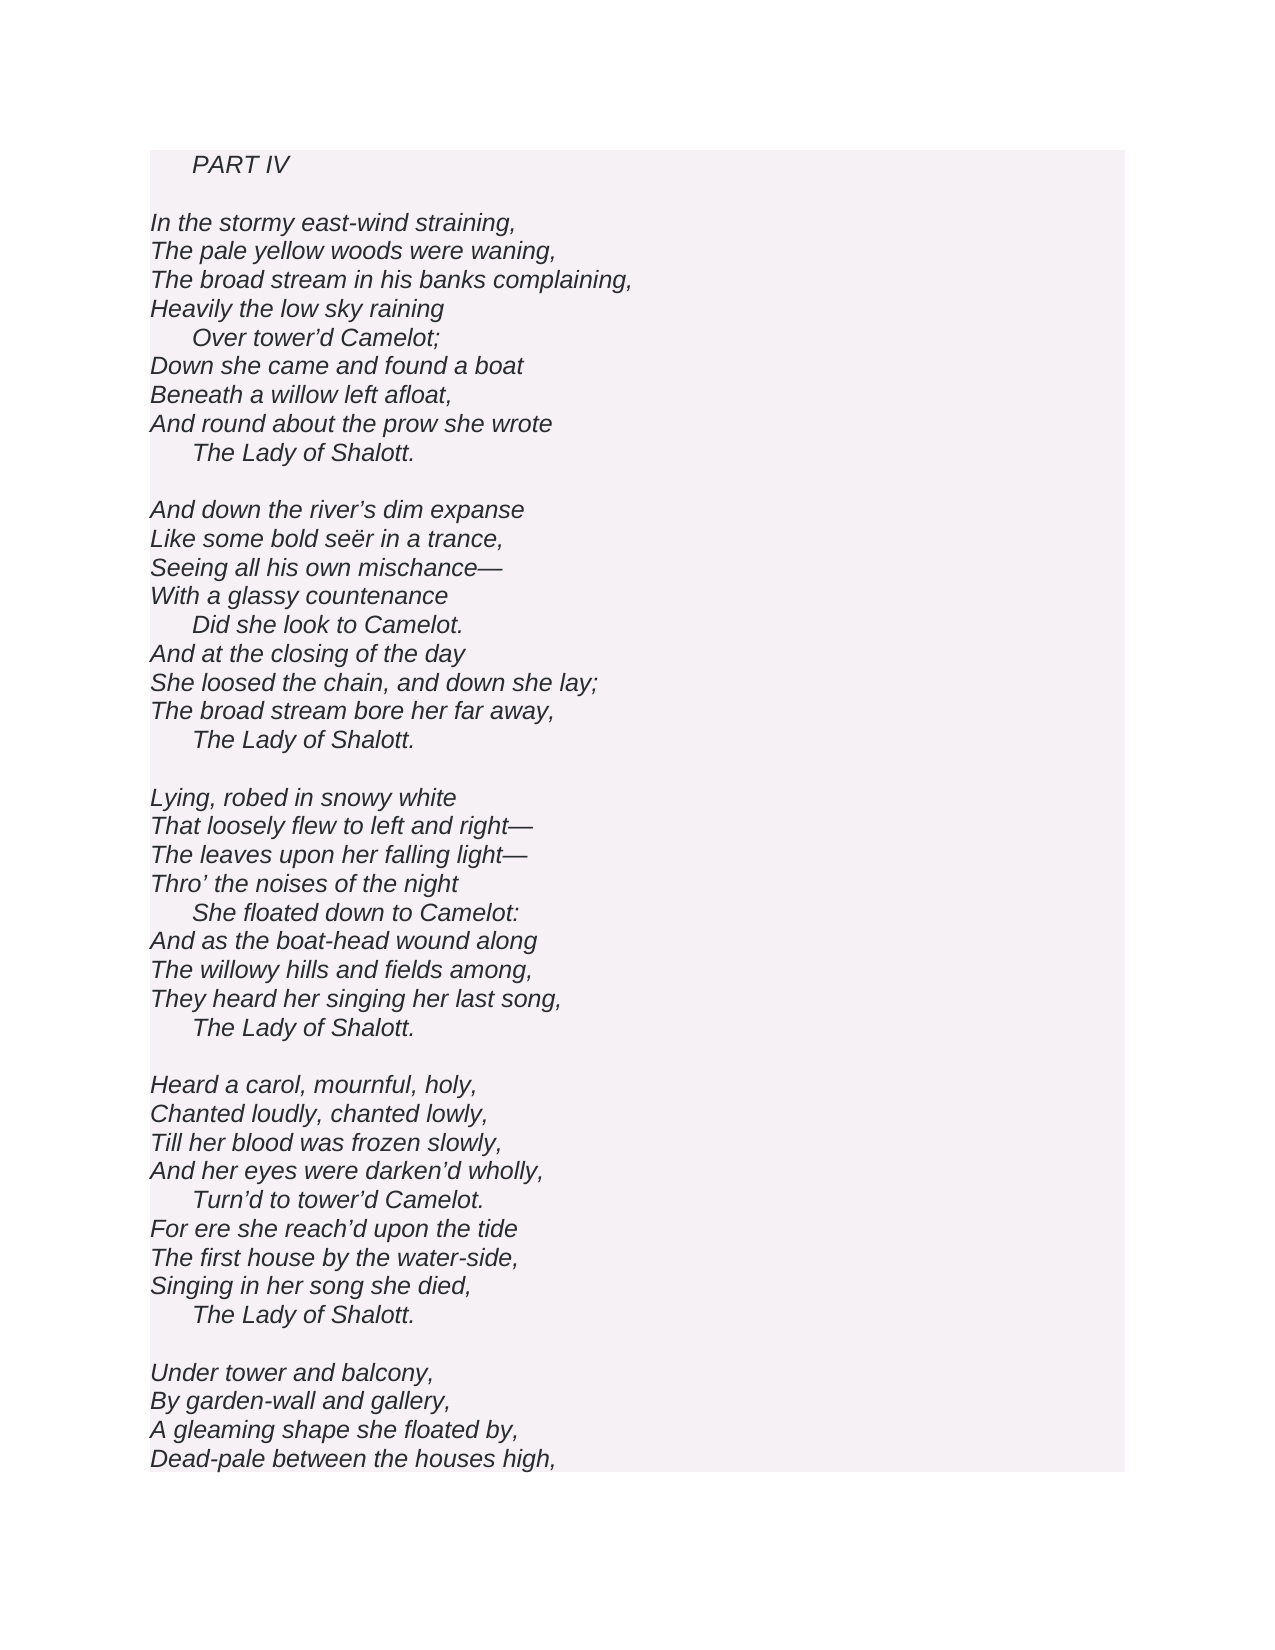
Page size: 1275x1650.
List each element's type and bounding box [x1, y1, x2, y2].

text [150, 150, 1125, 1472]
